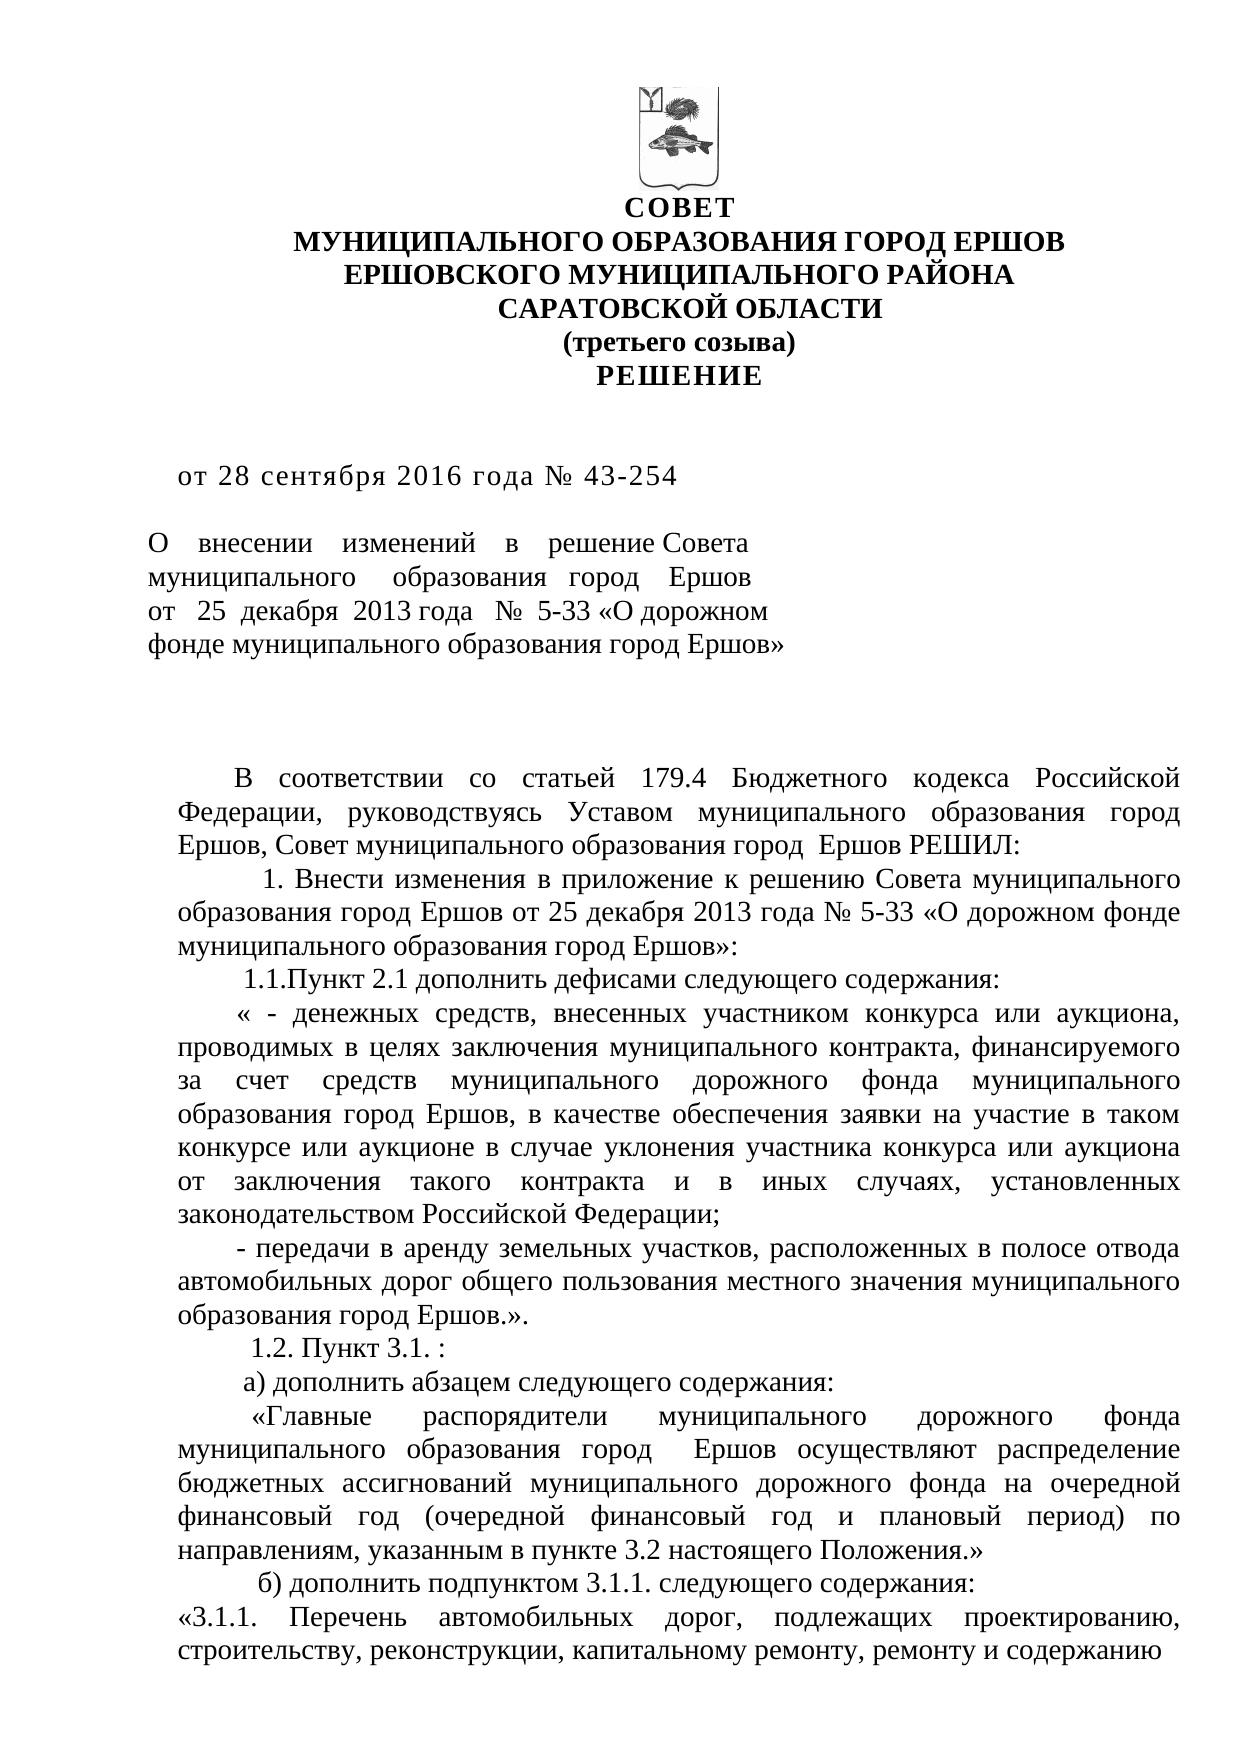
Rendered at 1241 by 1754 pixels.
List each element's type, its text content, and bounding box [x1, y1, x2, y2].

list а) дополнить абзацем следующего содержания: [177, 1364, 1181, 1398]
text О внесении изменений в решение Совета [148, 526, 1181, 559]
text « - денежных средств, внесенных участником конкурса или аукциона, проводимых в целях заключения муниципального контракта, финансируемого за счет средств муниципального дорожного фонда муниципального образования город Ершов, в качестве обеспечения заявки на участие в таком конкурсе или аукционе в случае уклонения участника конкурса или аукциона от заключения такого контракта и в иных случаях, установленных законодательством Российской Федерации; [177, 995, 1181, 1230]
text от 25 декабря 2013 года № 5-33 «О дорожном [148, 593, 1181, 626]
text В соответствии со статьей 179.4 Бюджетного кодекса Российской Федерации, руководствуясь Уставом муниципального образования город Ершов, Совет муниципального образования город Ершов РЕШИЛ: [177, 760, 1181, 861]
text (третьего созыва) [177, 324, 1181, 358]
text «Главные распорядители муниципального дорожного фонда муниципального образования город Ершов осуществляют распределение бюджетных ассигнований муниципального дорожного фонда на очередной финансовый год (очередной финансовый год и плановый период) по направлениям, указанным в пункте 3.2 настоящего Положения.» [177, 1398, 1181, 1565]
list 1.2. Пункт 3.1. : [177, 1331, 1181, 1364]
text «3.1.1. Перечень автомобильных дорог, подлежащих проектированию, строительству, реконструкции, капитальному ремонту, ремонту и содержанию [177, 1599, 1181, 1666]
text 1.1.Пункт 2.1 дополнить дефисами следующего содержания: [243, 962, 1181, 995]
text ЕРШОВСКОГО МУНИЦИПАЛЬНОГО РАЙОНА [177, 257, 1181, 291]
text от 28 сентября 2016 года № 43-254 [177, 458, 1181, 492]
text фонде муниципального образования город Ершов» [148, 626, 1181, 660]
text САРАТОВСКОЙ ОБЛАСТИ [177, 291, 1181, 324]
text СОВЕТ [177, 190, 1181, 224]
list б) дополнить подпунктом 3.1.1. следующего содержания: [177, 1565, 1181, 1599]
list 1. Внести изменения в приложение к решению Совета муниципального образования город Ершов от 25 декабря 2013 года № 5-33 «О дорожном фонде муниципального образования город Ершов»: [177, 861, 1181, 962]
text - передачи в аренду земельных участков, расположенных в полосе отвода автомобильных дорог общего пользования местного значения муниципального образования город Ершов.». [177, 1230, 1181, 1331]
text муниципального образования город Ершов [148, 559, 1181, 593]
text МУНИЦИПАЛЬНОГО ОБРАЗОВАНИЯ ГОРОД ЕРШОВ [177, 224, 1181, 257]
text РЕШЕНИЕ [177, 358, 1181, 391]
